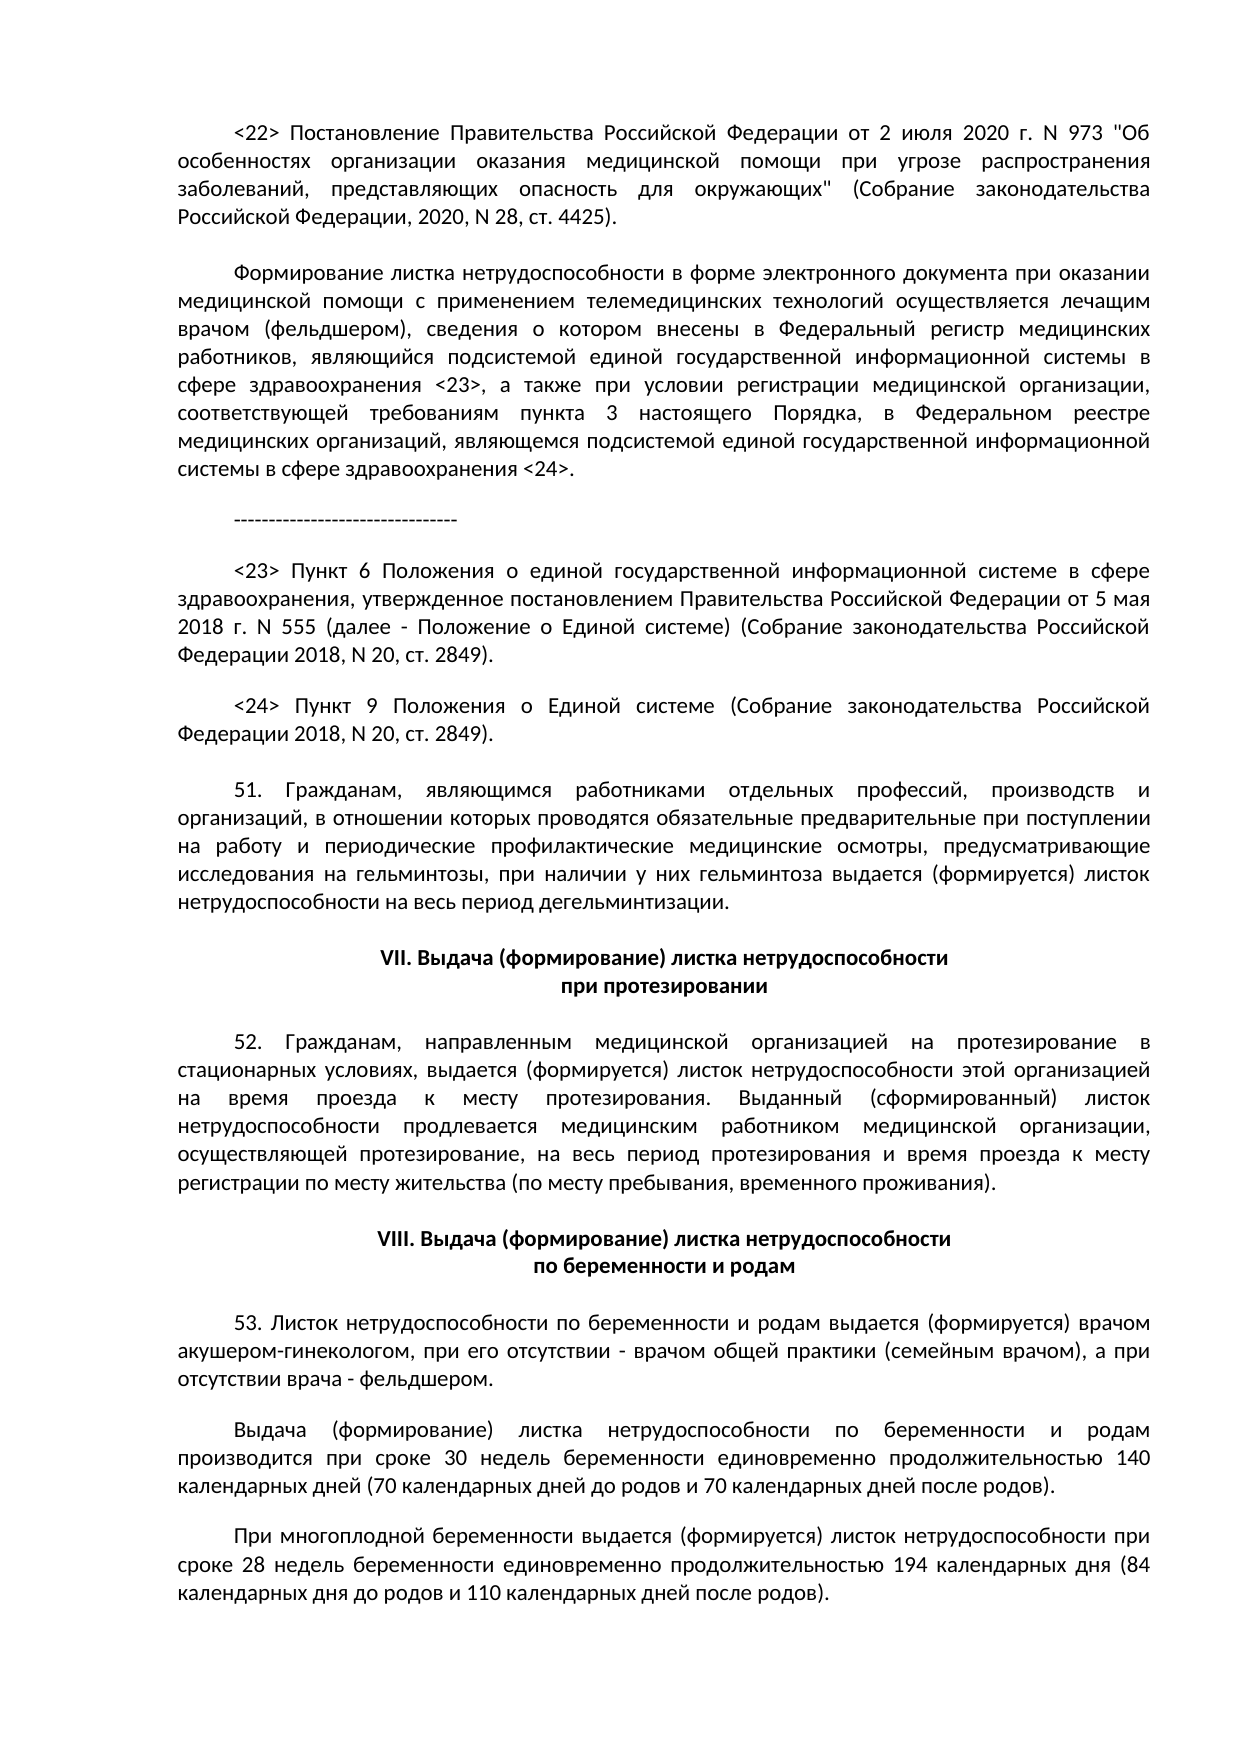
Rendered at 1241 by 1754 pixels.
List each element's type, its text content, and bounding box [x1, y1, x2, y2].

text При многоплодной беременности выдается (формируется) листок нетрудоспособности при сроке 28 недель беременности единовременно продолжительностью 194 календарных дня (84 календарных дня до родов и 110 календарных дней после родов). [177, 1522, 1152, 1606]
text <23> Пункт 6 Положения о единой государственной информационной системе в сфере здравоохранения, утвержденное постановлением Правительства Российской Федерации от 5 мая 2018 г. N 555 (далее - Положение о Единой системе) (Собрание законодательства Российской Федерации 2018, N 20, ст. 2849). [177, 556, 1152, 668]
text -------------------------------- [177, 505, 1152, 533]
text <22> Постановление Правительства Российской Федерации от 2 июля 2020 г. N 973 "Об особенностях организации оказания медицинской помощи при угрозе распространения заболеваний, представляющих опасность для окружающих" (Собрание законодательства Российской Федерации, 2020, N 28, ст. 4425). [177, 118, 1152, 230]
title при протезировании [177, 971, 1152, 999]
text 53. Листок нетрудоспособности по беременности и родам выдается (формируется) врачом акушером-гинекологом, при его отсутствии - врачом общей практики (семейным врачом), а при отсутствии врача - фельдшером. [177, 1308, 1152, 1392]
title VIII. Выдача (формирование) листка нетрудоспособности [177, 1224, 1152, 1252]
text 51. Гражданам, являющимся работниками отдельных профессий, производств и организаций, в отношении которых проводятся обязательные предварительные при поступлении на работу и периодические профилактические медицинские осмотры, предусматривающие исследования на гельминтозы, при наличии у них гельминтоза выдается (формируется) листок нетрудоспособности на весь период дегельминтизации. [177, 775, 1152, 915]
text Выдача (формирование) листка нетрудоспособности по беременности и родам производится при сроке 30 недель беременности единовременно продолжительностью 140 календарных дней (70 календарных дней до родов и 70 календарных дней после родов). [177, 1415, 1152, 1499]
title по беременности и родам [177, 1252, 1152, 1280]
title VII. Выдача (формирование) листка нетрудоспособности [177, 943, 1152, 971]
text Формирование листка нетрудоспособности в форме электронного документа при оказании медицинской помощи с применением телемедицинских технологий осуществляется лечащим врачом (фельдшером), сведения о котором внесены в Федеральный регистр медицинских работников, являющийся подсистемой единой государственной информационной системы в сфере здравоохранения <23>, а также при условии регистрации медицинской организации, соответствующей требованиям пункта 3 настоящего Порядка, в Федеральном реестре медицинских организаций, являющемся подсистемой единой государственной информационной системы в сфере здравоохранения <24>. [177, 258, 1152, 482]
text <24> Пункт 9 Положения о Единой системе (Собрание законодательства Российской Федерации 2018, N 20, ст. 2849). [177, 691, 1152, 747]
text 52. Гражданам, направленным медицинской организацией на протезирование в стационарных условиях, выдается (формируется) листок нетрудоспособности этой организацией на время проезда к месту протезирования. Выданный (сформированный) листок нетрудоспособности продлевается медицинским работником медицинской организации, осуществляющей протезирование, на весь период протезирования и время проезда к месту регистрации по месту жительства (по месту пребывания, временного проживания). [177, 1027, 1152, 1196]
